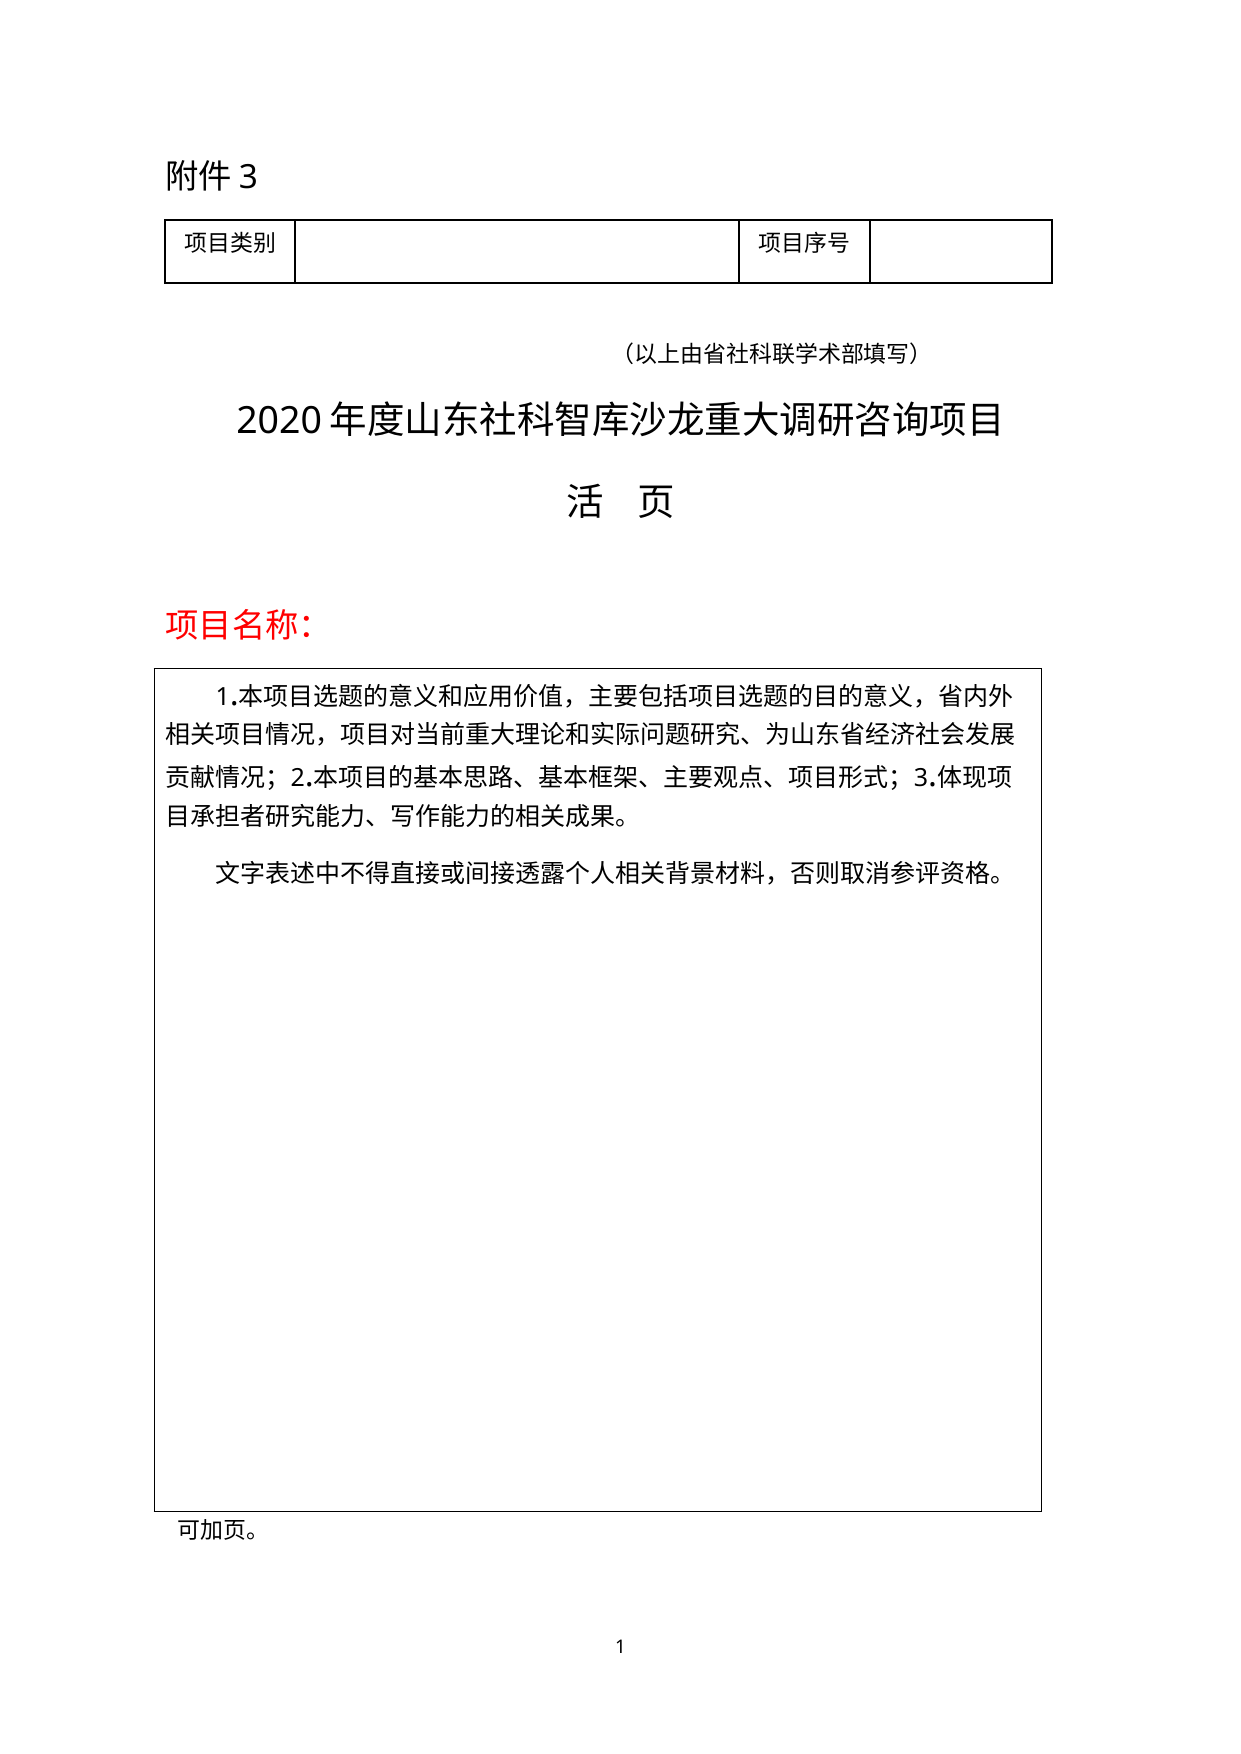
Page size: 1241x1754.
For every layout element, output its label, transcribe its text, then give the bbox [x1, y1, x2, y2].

table_header 项目类别 [166, 221, 294, 282]
text 附件3 [165, 150, 1075, 198]
text 活 页 [165, 472, 1075, 526]
text 2020年度山东社科智库沙龙重大调研咨询项目 [165, 390, 1075, 445]
text 项目名称： [165, 599, 1075, 647]
text 可加页。 [165, 1512, 1075, 1545]
table_header 项目序号 [740, 221, 869, 282]
text （以上由省社科联学术部填写） [165, 336, 1075, 369]
table_header 1.本项目选题的意义和应用价值，主要包括项目选题的目的意义，省内外相关项目情况，项目对当前重大理论和实际问题研究、为山东省经济社会发展贡献情况；2.本项目的基本思路、基本框架、主要观点、项目形式；3.体现项目承担者研究能力、写作能力的相关成果。 文字表述中不得直接或间接透露个人相关背景材料，否则取消参评资格。 [155, 669, 1041, 1511]
table_header [871, 221, 1051, 282]
table_header [296, 221, 738, 282]
